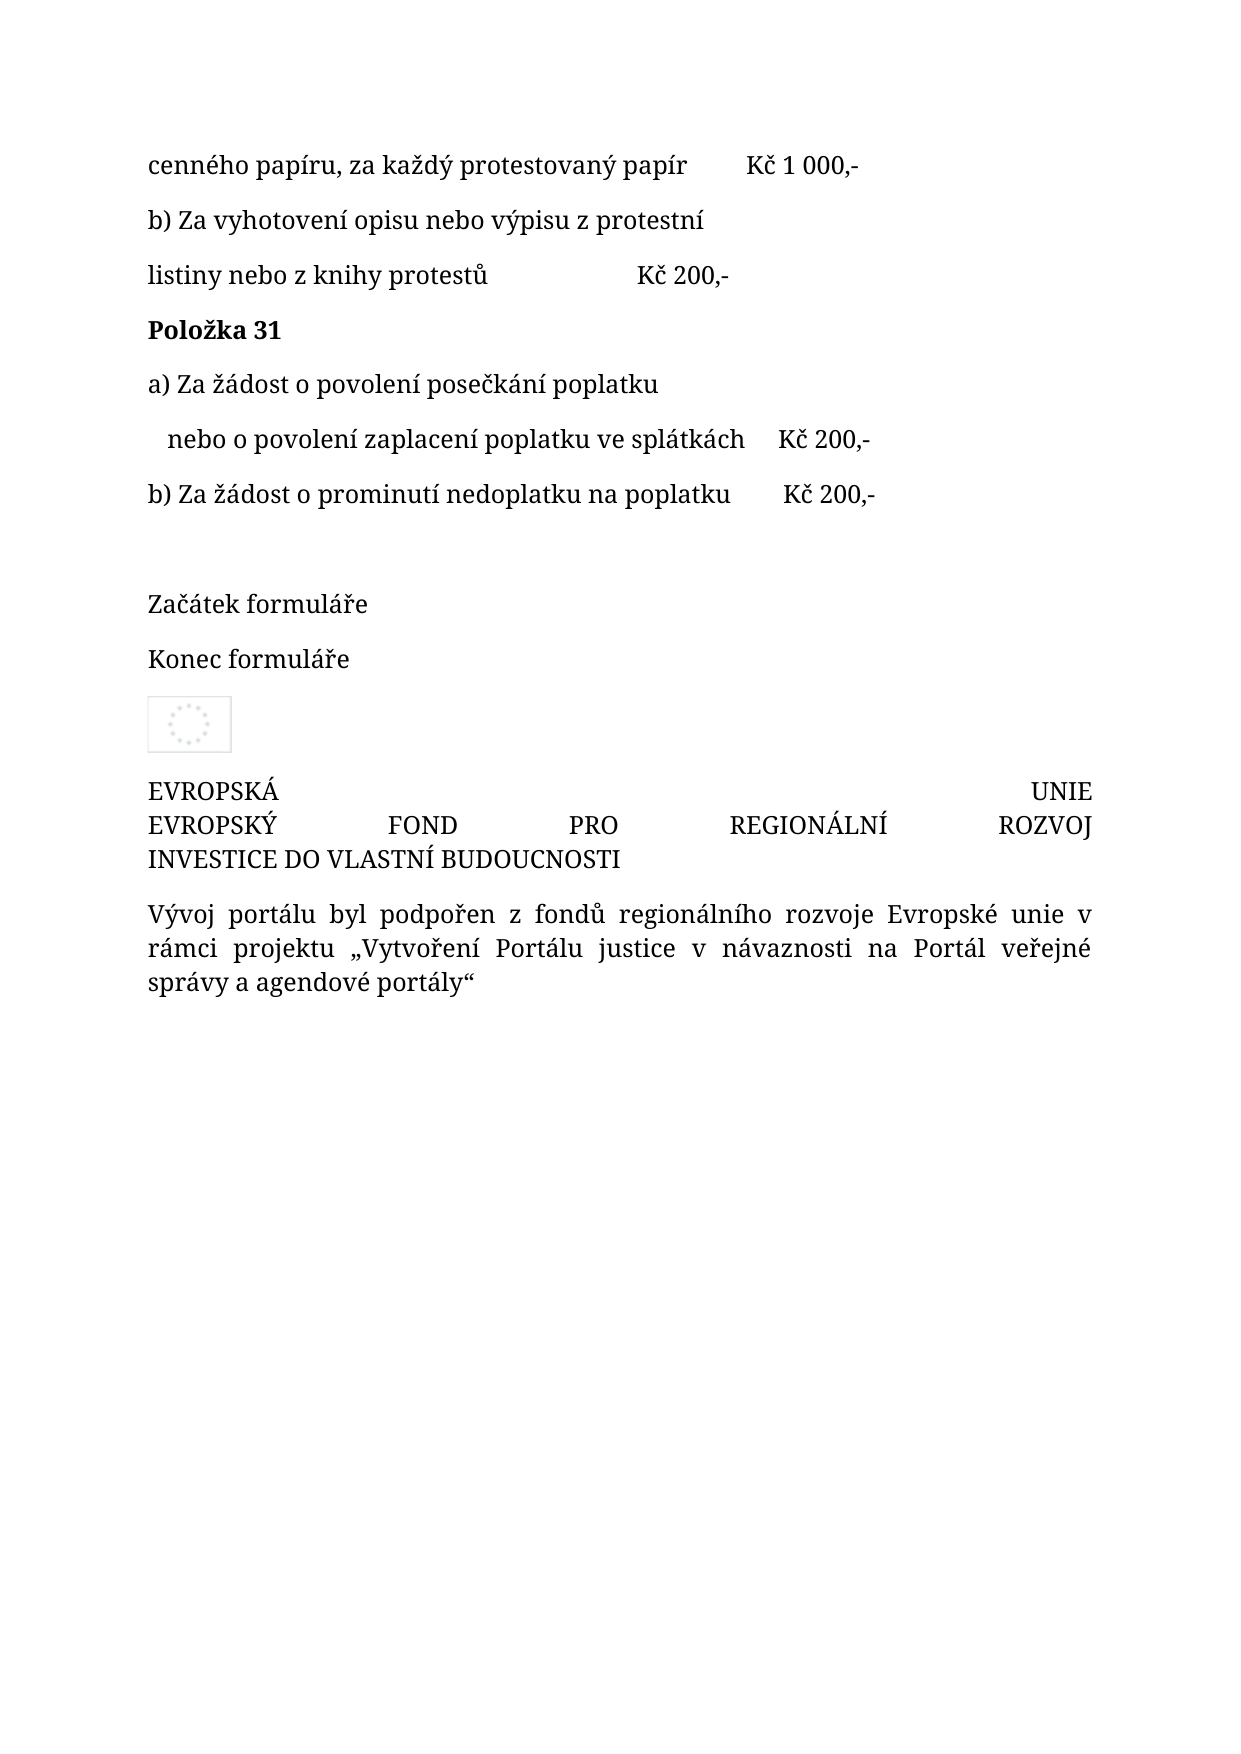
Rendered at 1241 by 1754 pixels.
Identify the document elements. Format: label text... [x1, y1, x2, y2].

text Začátek formuláře [148, 587, 1093, 621]
text Položka 31 [148, 312, 1093, 346]
text b) Za žádost o prominutí nedoplatku na poplatku Kč 200,- [148, 477, 1093, 511]
text a) Za žádost o povolení posečkání poplatku [148, 367, 1093, 401]
text Konec formuláře [148, 642, 1093, 676]
text nebo o povolení zaplacení poplatku ve splátkách Kč 200,- [148, 422, 1093, 456]
text EVROPSKÁ UNIE EVROPSKÝ FOND PRO REGIONÁLNÍ ROZVOJ INVESTICE DO VLASTNÍ BUDOUCNOSTI [148, 774, 1093, 876]
text Vývoj portálu byl podpořen z fondů regionálního rozvoje Evropské unie v rámci projektu „Vytvoření Portálu justice v návaznosti na Portál veřejné správy a agendové portály“ [148, 897, 1093, 999]
text b) Za vyhotovení opisu nebo výpisu z protestní [148, 202, 1093, 237]
text cenného papíru, za každý protestovaný papír Kč 1 000,- [148, 148, 1093, 182]
picture [147, 696, 232, 753]
text listiny nebo z knihy protestů Kč 200,- [148, 257, 1093, 291]
